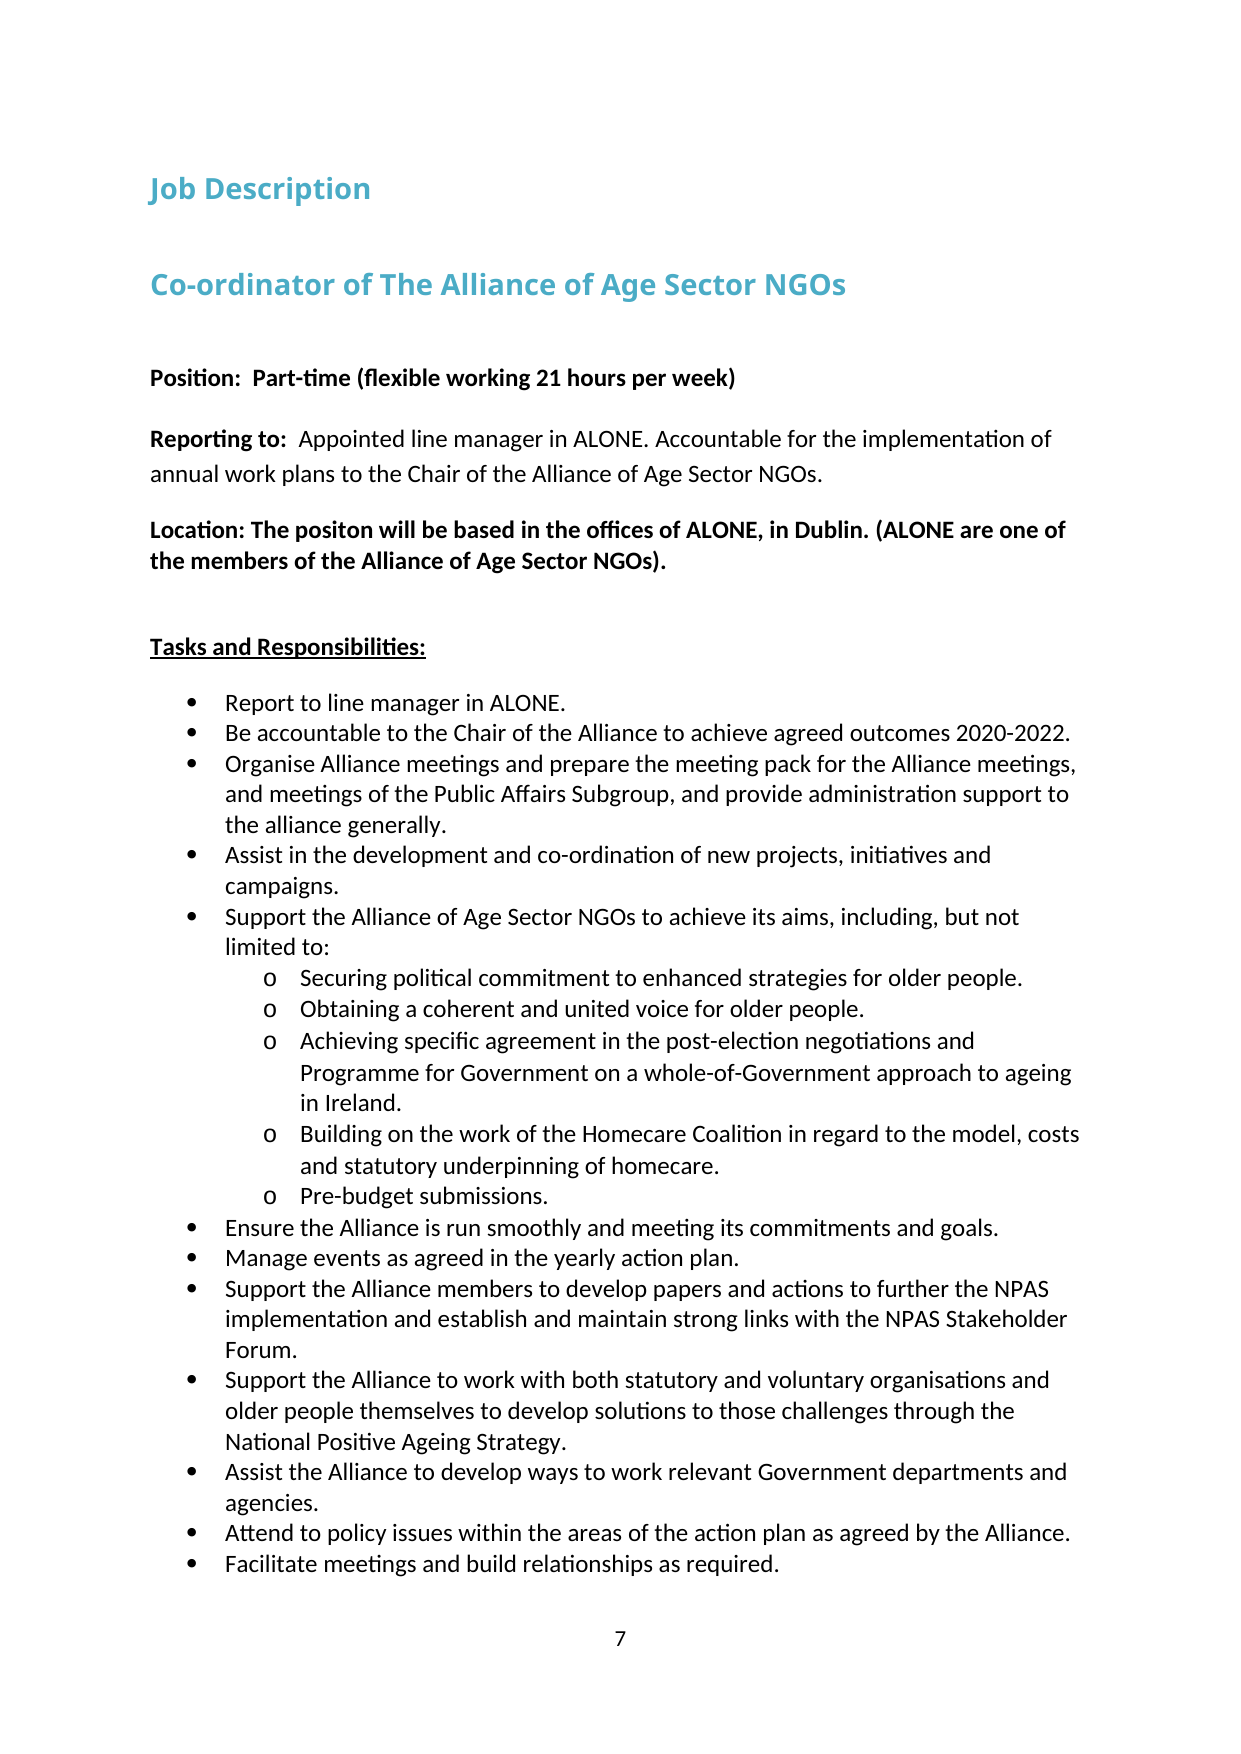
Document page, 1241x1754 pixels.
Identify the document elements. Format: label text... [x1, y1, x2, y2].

list Achieving specific agreement in the post-election negotiations and Programme for Government on a whole-of-Government approach to ageing in Ireland. [262, 1025, 1090, 1118]
list Be accountable to the Chair of the Alliance to achieve agreed outcomes 2020-2022. [187, 717, 1090, 748]
list Pre-budget submissions. [262, 1180, 1090, 1212]
text Location: The positon will be based in the offices of ALONE, in Dublin. (ALONE are one of the members of the Alliance of Age Sector NGOs). [150, 514, 1090, 575]
subtitle Job Description [150, 168, 1090, 208]
list Organise Alliance meetings and prepare the meeting pack for the Alliance meetings, and meetings of the Public Affairs Subgroup, and provide administration support to the alliance generally. [187, 748, 1090, 839]
subtitle Co-ordinator of The Alliance of Age Sector NGOs [150, 264, 1090, 303]
text Position: Part-time (flexible working 21 hours per week) [150, 362, 1090, 393]
list Obtaining a coherent and united voice for older people. [262, 993, 1090, 1025]
list Support the Alliance of Age Sector NGOs to achieve its aims, including, but not limited to: [187, 901, 1090, 962]
list Ensure the Alliance is run smoothly and meeting its commitments and goals. [187, 1212, 1090, 1243]
list Manage events as agreed in the yearly action plan. [187, 1243, 1090, 1273]
list Attend to policy issues within the areas of the action plan as agreed by the Alliance. [187, 1517, 1090, 1548]
list Facilitate meetings and build relationships as required. [187, 1548, 1090, 1578]
list Support the Alliance members to develop papers and actions to further the NPAS implementation and establish and maintain strong links with the NPAS Stakeholder Forum. [187, 1273, 1090, 1365]
list Securing political commitment to enhanced strategies for older people. [262, 962, 1090, 993]
list Building on the work of the Homecare Coalition in regard to the model, costs and statutory underpinning of homecare. [262, 1118, 1090, 1180]
text Reporting to: Appointed line manager in ALONE. Accountable for the implementation of annual work plans to the Chair of the Alliance of Age Sector NGOs. [150, 423, 1090, 489]
list Assist in the development and co-ordination of new projects, initiatives and campaigns. [187, 839, 1090, 901]
list Support the Alliance to work with both statutory and voluntary organisations and older people themselves to develop solutions to those challenges through the National Positive Ageing Strategy. [187, 1365, 1090, 1456]
text Tasks and Responsibilities: [150, 631, 1090, 662]
list Report to line manager in ALONE. [187, 687, 1090, 717]
list Assist the Alliance to develop ways to work relevant Government departments and agencies. [187, 1456, 1090, 1517]
